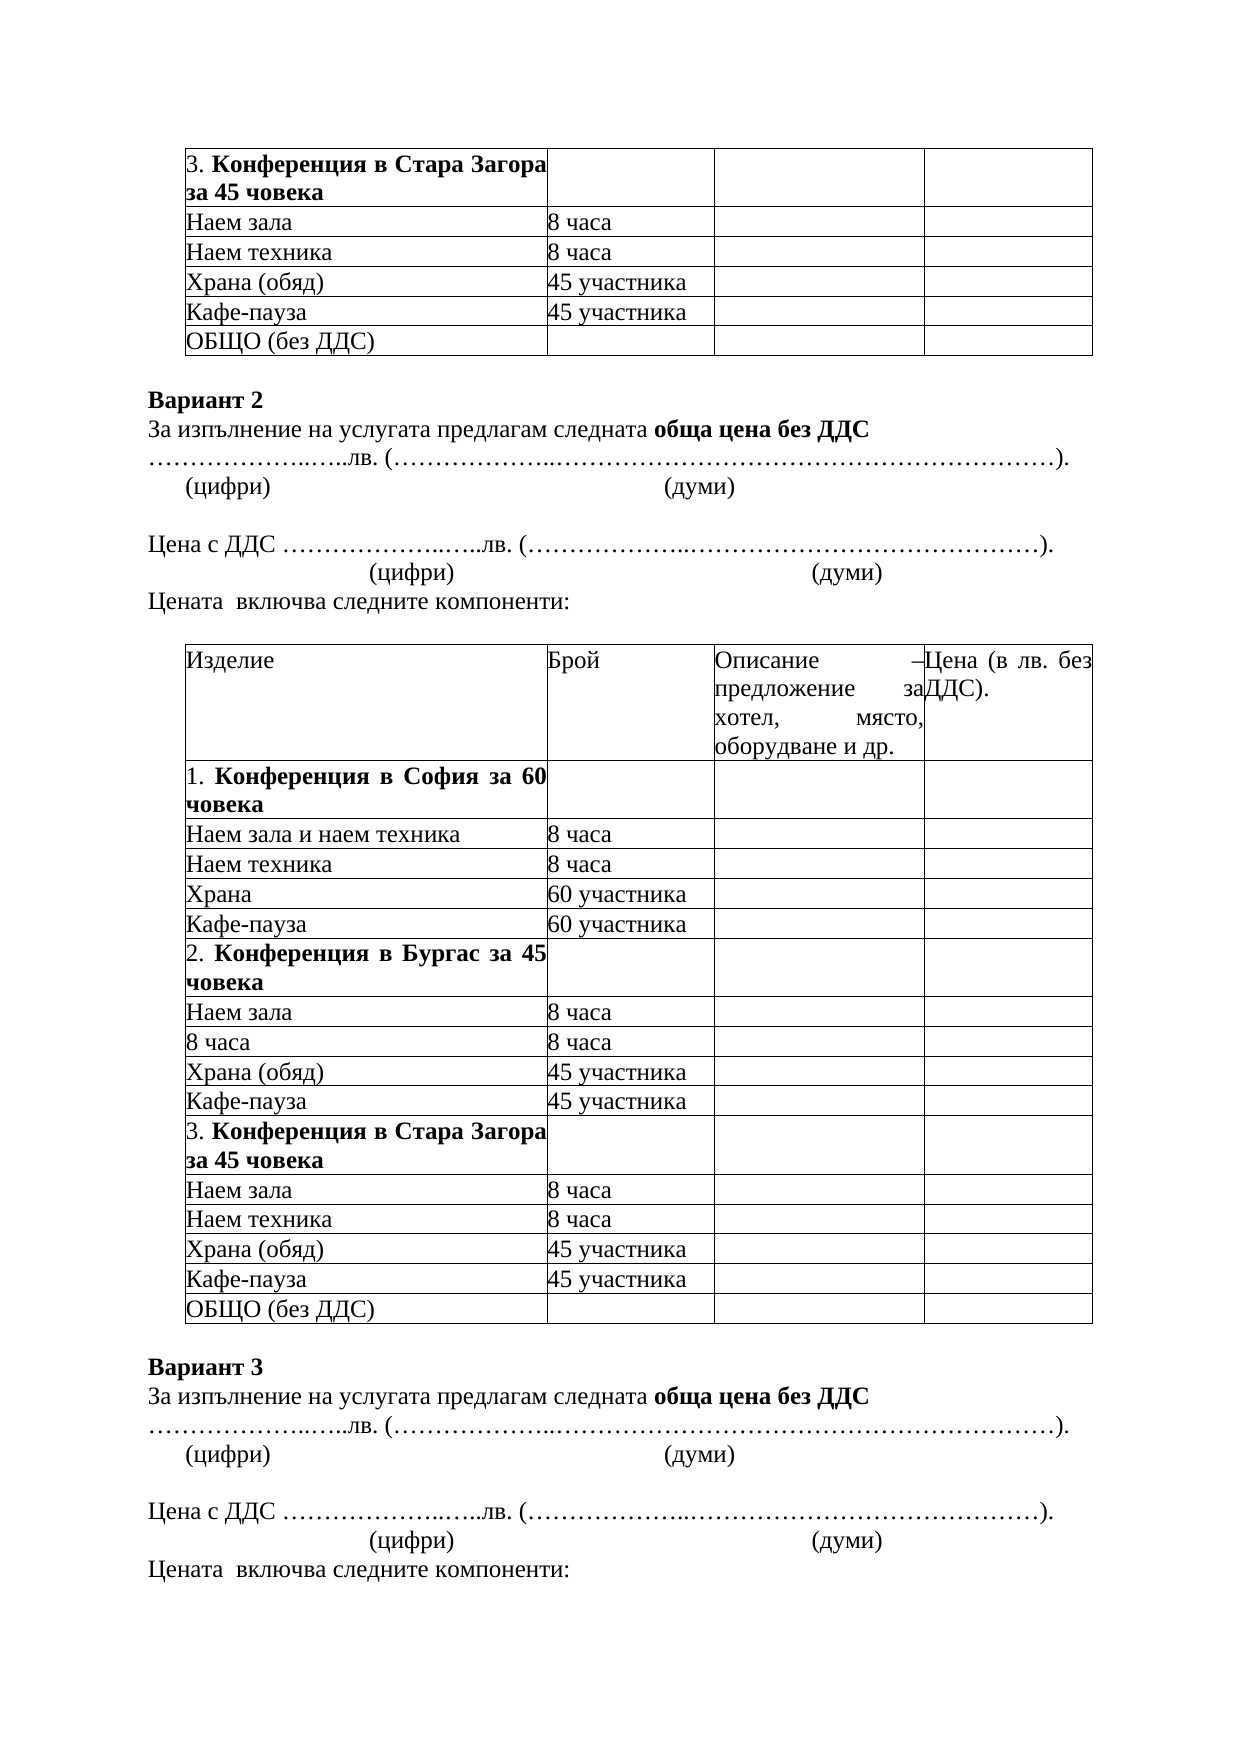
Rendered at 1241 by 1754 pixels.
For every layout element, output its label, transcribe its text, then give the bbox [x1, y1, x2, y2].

table_cell Наем зала и наем техника [186, 819, 547, 848]
table_cell ОБЩО (без ДДС) [186, 326, 547, 355]
table_header Изделие [186, 645, 547, 760]
table_cell 45 участника [548, 1264, 714, 1293]
table_cell [925, 237, 1092, 266]
table_cell [548, 939, 714, 996]
table_cell [925, 1264, 1092, 1293]
table_cell 60 участника [548, 879, 714, 908]
table_cell [925, 1205, 1092, 1233]
table_cell Кафе-пауза [186, 297, 547, 325]
table_cell [548, 1116, 714, 1174]
table_cell 3. Конференция в Стара Загора за 45 човека [186, 1116, 547, 1174]
table_cell [925, 207, 1092, 236]
text (цифри) (думи) [148, 471, 1093, 500]
text (цифри) (думи) [148, 1439, 1093, 1467]
table_cell 8 часа [548, 237, 714, 266]
text (цифри) (думи) [295, 557, 1093, 586]
table_cell Кафе-пауза [186, 1264, 547, 1293]
table_cell [925, 1027, 1092, 1056]
text За изпълнение на услугата предлагам следната обща цена без ДДС [148, 1381, 1093, 1410]
table_cell 8 часа [548, 1027, 714, 1056]
table_cell [925, 1294, 1092, 1323]
table_cell 3. Конференция в Стара Загора за 45 човека [186, 149, 547, 206]
table_cell [715, 909, 924, 937]
table_cell Храна (обяд) [186, 1234, 547, 1263]
table_cell [715, 879, 924, 908]
table_cell 8 часа [548, 819, 714, 848]
text Цена с ДДС ………………..…..лв. (………………..……………………………………). [148, 1496, 1093, 1525]
table_cell [925, 939, 1092, 996]
table_cell 45 участника [548, 1234, 714, 1263]
table_header Цена (в лв. без ДДС). [925, 645, 1092, 760]
table_cell [925, 326, 1092, 355]
table_cell [925, 149, 1092, 206]
table_cell [548, 761, 714, 818]
text Цена с ДДС ………………..…..лв. (………………..……………………………………). [148, 529, 1093, 557]
table_cell [925, 909, 1092, 937]
table_cell 8 часа [186, 1027, 547, 1056]
table_cell [715, 297, 924, 325]
table_cell [925, 1234, 1092, 1263]
table_cell [925, 761, 1092, 818]
table_cell 45 участника [548, 1086, 714, 1115]
table_cell [715, 1086, 924, 1115]
table_cell [925, 267, 1092, 296]
table_cell [925, 1116, 1092, 1174]
table_cell [715, 1027, 924, 1056]
table_cell [925, 849, 1092, 878]
table_cell [715, 1294, 924, 1323]
table_cell [715, 939, 924, 996]
table_cell [715, 1116, 924, 1174]
table_cell 60 участника [548, 909, 714, 937]
table_cell Наем техника [186, 237, 547, 266]
table_cell 8 часа [548, 207, 714, 236]
table_cell [715, 207, 924, 236]
table_cell 45 участника [548, 1057, 714, 1085]
table_cell [715, 997, 924, 1026]
table_cell [715, 1057, 924, 1085]
table_cell ОБЩО (без ДДС) [186, 1294, 547, 1323]
table_cell Храна [186, 879, 547, 908]
table_cell Наем зала [186, 997, 547, 1026]
table_cell [715, 849, 924, 878]
table_cell [715, 1205, 924, 1233]
text Цената включва следните компоненти: [148, 586, 1093, 615]
table_cell [925, 1175, 1092, 1203]
table_cell 1. Конференция в София за 60 човека [186, 761, 547, 818]
table_cell Наем зала [186, 1175, 547, 1203]
table_cell Храна (обяд) [186, 1057, 547, 1085]
table_cell 8 часа [548, 1205, 714, 1233]
table_cell [925, 997, 1092, 1026]
table_cell Кафе-пауза [186, 1086, 547, 1115]
table_cell 2. Конференция в Бургас за 45 човека [186, 939, 547, 996]
table_cell Наем техника [186, 1205, 547, 1233]
table_cell Кафе-пауза [186, 909, 547, 937]
table_cell [715, 1175, 924, 1203]
table_header Брой [548, 645, 714, 760]
text ………………..…..лв. (………………..……………………………………………………). [148, 442, 1093, 471]
table_cell [925, 819, 1092, 848]
table_cell [925, 297, 1092, 325]
table_cell Наем техника [186, 849, 547, 878]
table_header Описание – предложение за хотел, място, оборудване и др. [715, 645, 924, 760]
table_cell [925, 879, 1092, 908]
table_cell Наем зала [186, 207, 547, 236]
table_cell [715, 761, 924, 818]
text Цената включва следните компоненти: [148, 1554, 1093, 1582]
table_cell [715, 326, 924, 355]
text (цифри) (думи) [295, 1525, 1093, 1554]
table_cell [715, 1234, 924, 1263]
table_cell [715, 1264, 924, 1293]
table_cell 45 участника [548, 297, 714, 325]
table_cell [715, 149, 924, 206]
table_cell [715, 819, 924, 848]
table_cell 45 участника [548, 267, 714, 296]
table_cell [548, 149, 714, 206]
table_cell [548, 326, 714, 355]
table_cell [925, 1086, 1092, 1115]
table_cell [715, 237, 924, 266]
table_cell [925, 1057, 1092, 1085]
table_cell [715, 267, 924, 296]
table_cell 8 часа [548, 1175, 714, 1203]
table_cell 8 часа [548, 997, 714, 1026]
text ………………..…..лв. (………………..……………………………………………………). [148, 1410, 1093, 1439]
text За изпълнение на услугата предлагам следната обща цена без ДДС [148, 414, 1093, 442]
table_cell Храна (обяд) [186, 267, 547, 296]
text Вариант 3 [148, 1352, 1093, 1381]
table_cell [548, 1294, 714, 1323]
text Вариант 2 [148, 385, 1093, 414]
table_cell 8 часа [548, 849, 714, 878]
